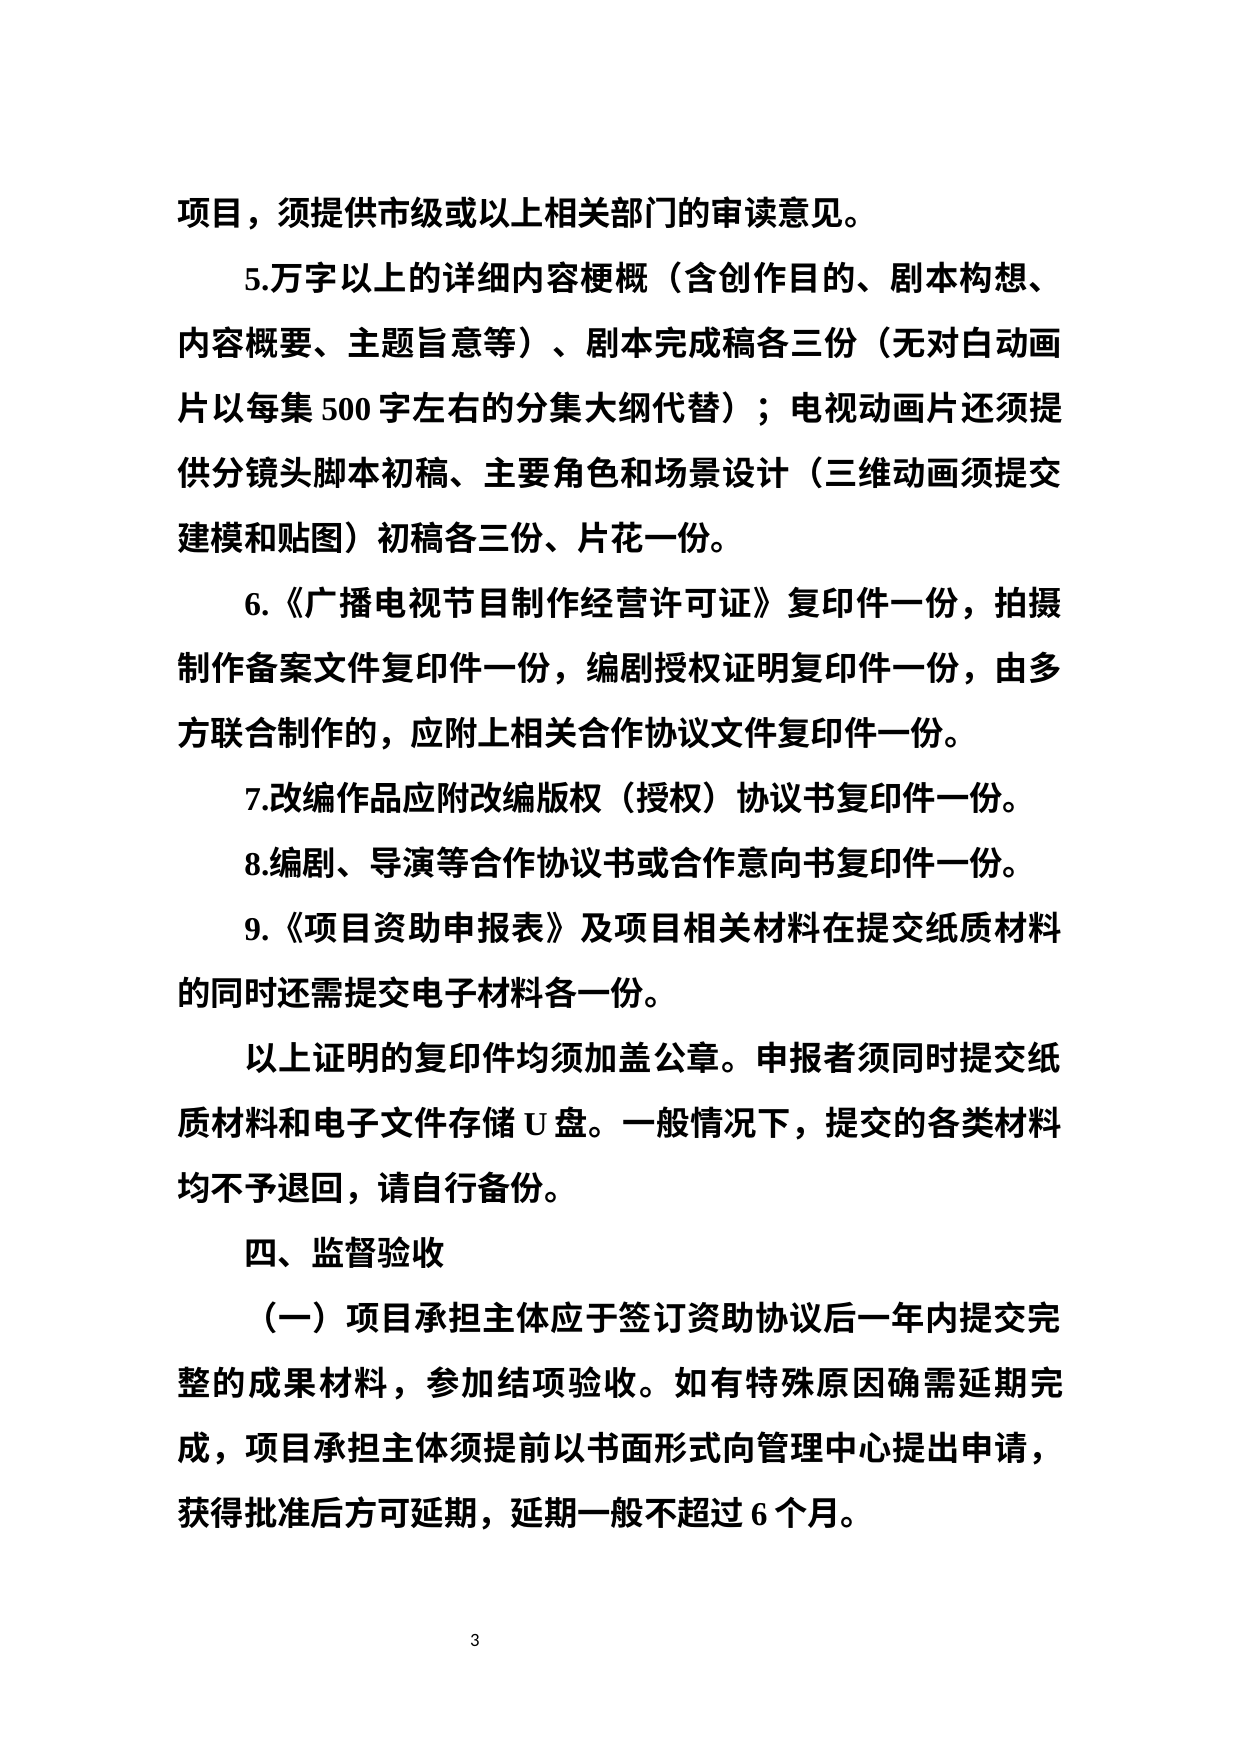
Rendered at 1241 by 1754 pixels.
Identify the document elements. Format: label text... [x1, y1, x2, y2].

text 6.《广播电视节目制作经营许可证》复印件一份，拍摄制作备案文件复印件一份，编剧授权证明复印件一份，由多方联合制作的，应附上相关合作协议文件复印件一份。 [177, 568, 1063, 763]
text 四、监督验收 [177, 1218, 1063, 1283]
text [177, 178, 1063, 243]
text （一）项目承担主体应于签订资助协议后一年内提交完整的成果材料，参加结项验收。如有特殊原因确需延期完成，项目承担主体须提前以书面形式向管理中心提出申请，获得批准后方可延期，延期一般不超过6个月。 [177, 1283, 1063, 1543]
text 8.编剧、导演等合作协议书或合作意向书复印件一份。 [177, 828, 1063, 893]
text 7.改编作品应附改编版权（授权）协议书复印件一份。 [177, 763, 1063, 828]
text 5.万字以上的详细内容梗概（含创作目的、剧本构想、内容概要、主题旨意等）、剧本完成稿各三份（无对白动画片以每集500字左右的分集大纲代替）；电视动画片还须提供分镜头脚本初稿、主要角色和场景设计（三维动画须提交建模和贴图）初稿各三份、片花一份。 [177, 243, 1063, 568]
text 9.《项目资助申报表》及项目相关材料在提交纸质材料的同时还需提交电子材料各一份。 [177, 893, 1063, 1023]
text 以上证明的复印件均须加盖公章。申报者须同时提交纸质材料和电子文件存储U盘。一般情况下，提交的各类材料均不予退回，请自行备份。 [177, 1023, 1063, 1218]
